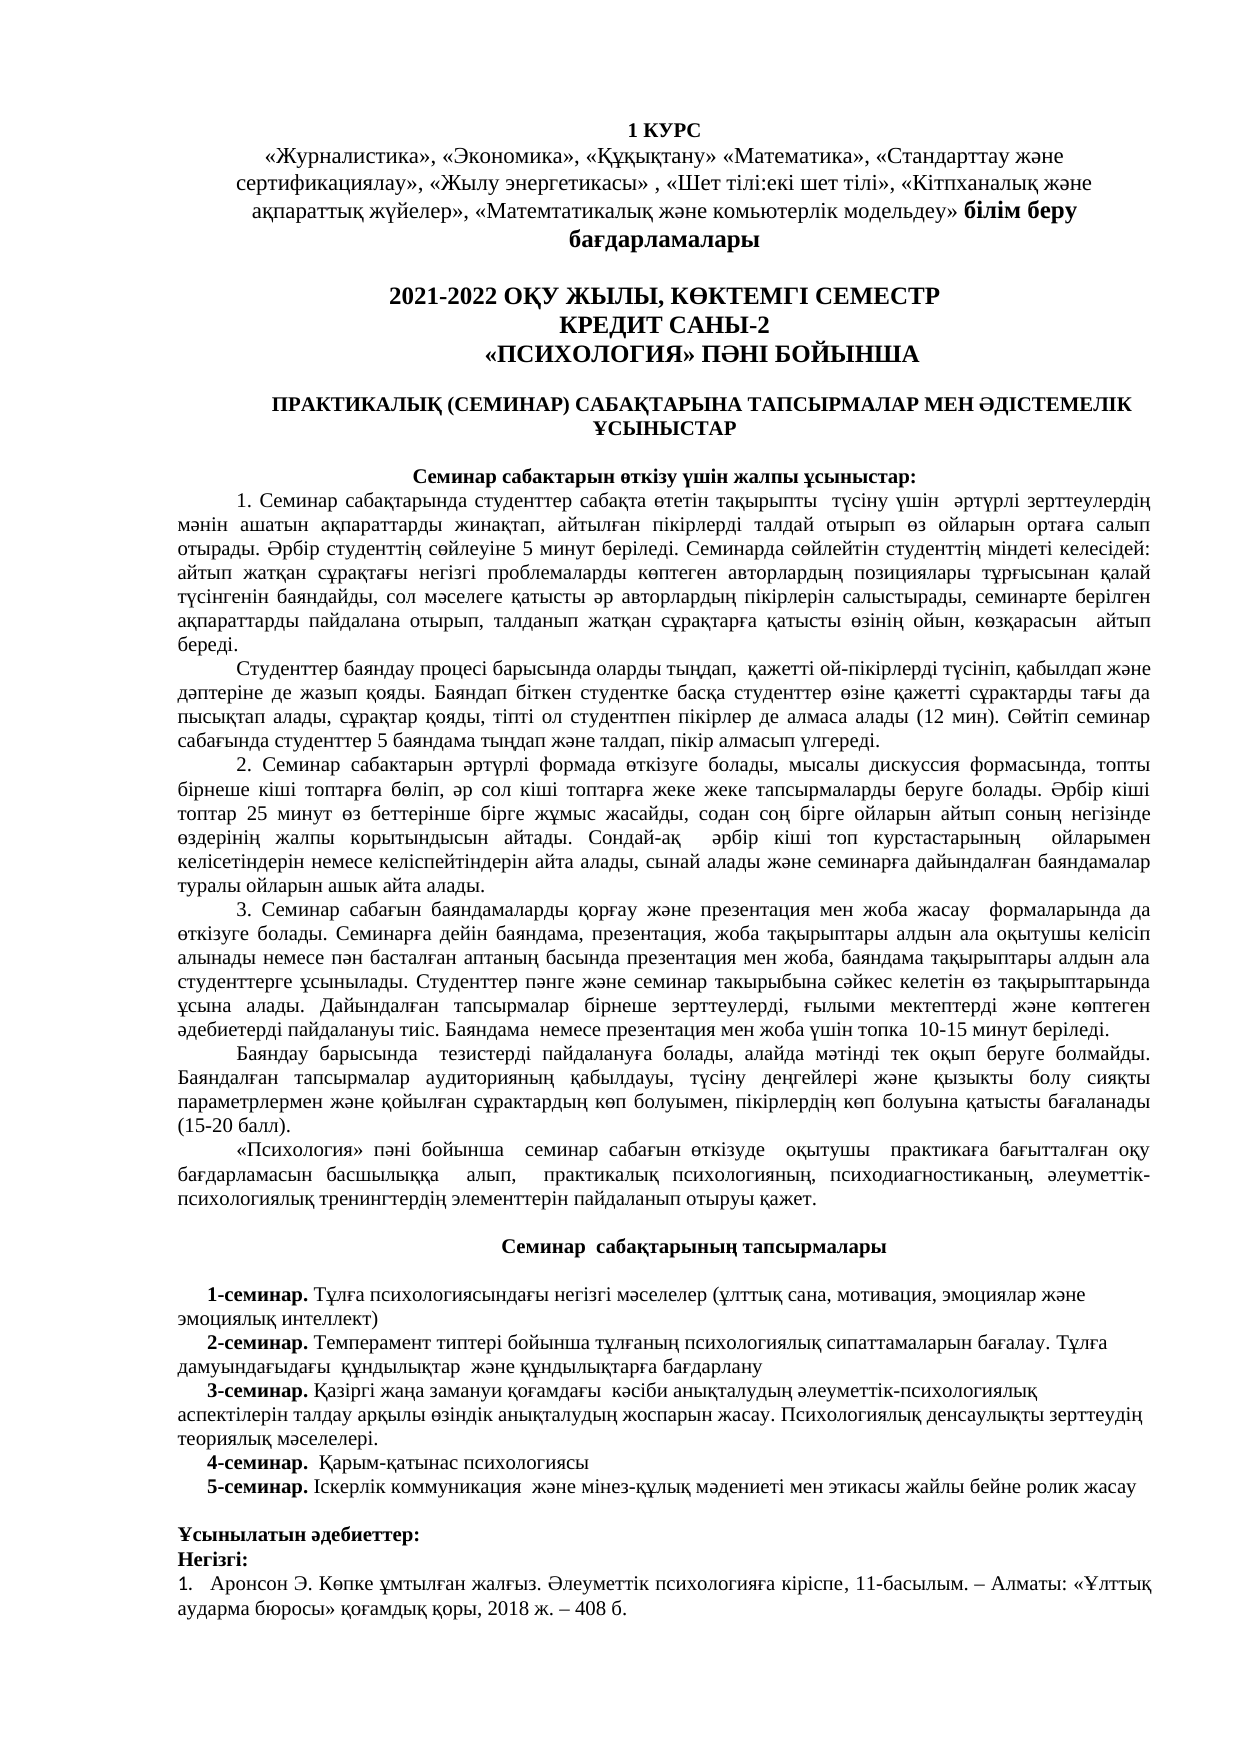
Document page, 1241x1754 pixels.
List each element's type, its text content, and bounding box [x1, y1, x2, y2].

text Семинар сабақтарының тапсырмалары [177, 1234, 1152, 1258]
text «Журналистика», «Экономика», «Құқықтану» «Математика», «Стандарттау және сертификациялау», «Жылу энергетикасы» , «Шет тілі:екі шет тілі», «Кітпханалық және ақпараттық жүйелер», «Матемтатикалық және комьютерлік модельдеу» білім беру бағдарламалары [177, 142, 1152, 252]
text Семинар сабактарын өткізу үшін жалпы ұсыныстар: [177, 464, 1152, 488]
text «Психология» пәні бойынша семинар сабағын өткізуде оқытушы практикаға бағытталған оқу бағдарламасын басшылыққа алып, практикалық психологияның, психодиагностиканың, әлеуметтік-психологиялық тренингтердің элементтерін пайдаланып отыруы қажет. [177, 1137, 1152, 1209]
text 2-семинар. Темперамент типтері бойынша тұлғаның психологиялық сипаттамаларын бағалау. Тұлға дамуындағыдағы құндылықтар және құндылықтарға бағдарлану [177, 1330, 1152, 1378]
text Ұсынылатын әдебиеттер: [177, 1522, 1152, 1546]
text 5-семинар. Іскерлік коммуникация және мінез-құлық мәдениеті мен этикасы жайлы бейне ролик жасау [177, 1474, 1152, 1498]
text «ПСИХОЛОГИЯ» ПӘНІ БОЙЫНША [177, 339, 1152, 367]
text ПРАКТИКАЛЫҚ (СЕМИНАР) САБАҚТАРЫНА ТАПСЫРМАЛАР МЕН ӘДІСТЕМЕЛІК ҰСЫНЫСТАР [177, 391, 1152, 439]
text Негізгі: [177, 1546, 1152, 1571]
text КРЕДИТ САНЫ-2 [177, 310, 1152, 339]
text 3. Семинар сабағын баяндамаларды қорғау және презентация мен жоба жасау формаларында да өткізуге болады. Семинарға дейін баяндама, презентация, жоба тақырыптары алдын ала оқытушы келісіп алынады немесе пән басталған аптаның басында презентация мен жоба, баяндама тақырыптары алдын ала студенттерге ұсынылады. Студенттер пәнге және семинар такырыбына сәйкес келетін өз тақырыптарында ұсына алады. Дайындалған тапсырмалар бірнеше зерттеулерді, ғылыми мектептерді және көптеген әдебиетерді пайдалануы тиіс. Баяндама немесе презентация мен жоба үшін топка 10-15 минут беріледі. [177, 897, 1152, 1041]
text 3-семинар. Қазіргі жаңа замануи қоғамдағы кәсіби анықталудың әлеуметтік-психологиялық аспектілерін талдау арқылы өзіндік анықталудың жоспарын жасау. Психологиялық денсаулықты зерттеудің теориялық мәселелері. [177, 1378, 1152, 1450]
text Студенттер баяндау процесі барысында оларды тыңдап, қажетті ой-пікірлерді түсініп, қабылдап және дәптеріне де жазып қояды. Баяндап біткен студентке басқа студенттер өзіне қажетті сұрактарды тағы да пысықтап алады, сұрақтар қояды, тіпті ол студентпен пікірлер де алмаса алады (12 мин). Сөйтіп семинар сабағында студенттер 5 баяндама тыңдап және талдап, пікір алмасып үлгереді. [177, 656, 1152, 752]
text 4-семинар. Қарым-қатынас психологиясы [177, 1450, 1152, 1474]
text 1 КУРС [177, 118, 1152, 142]
text 1. Семинар сабақтарында студенттер сабақта өтетін тақырыпты түсіну үшін әртүрлі зерттеулердің мәнін ашатын ақпараттарды жинақтап, айтылған пікірлерді талдай отырып өз ойларын ортаға салып отырады. Әрбір студенттің сөйлеуіне 5 минут беріледі. Семинарда сөйлейтін студенттің міндеті келесідей: айтып жатқан сұрақтағы негізгі проблемаларды көптеген авторлардың позициялары тұрғысынан қалай түсінгенін баяндайды, сол мәселеге қатысты әр авторлардың пікірлерін салыстырады, семинарте берілген ақпараттарды пайдалана отырып, талданып жатқан сұрақтарға қатысты өзінің ойын, көзқарасын айтып береді. [177, 488, 1152, 656]
text 2. Семинар сабактарын әртүрлі формада өткізуге болады, мысалы дискуссия формасында, топты бірнеше кіші топтарға бөліп, әр сол кіші топтарға жеке жеке тапсырмаларды беруге болады. Әрбір кіші топтар 25 минут өз беттерінше бірге жұмыс жасайды, содан соң бірге ойларын айтып соның негізінде өздерінің жалпы корытындысын айтады. Сондай-ақ әрбір кіші топ курстастарының ойларымен келісетіндерін немесе келіспейтіндерін айта алады, сынай алады және семинарға дайындалған баяндамалар туралы ойларын ашык айта алады. [177, 752, 1152, 897]
list Аронсон Э. Көпке ұмтылған жалғыз. Әлеуметтік психологияға кіріспе, 11-басылым. – Алматы: «Ұлттық аударма бюросы» қоғамдық қоры, 2018 ж. – 408 б. [177, 1571, 1152, 1620]
text 1-семинар. Тұлға психологиясындағы негізгі мәселелер (ұлттық сана, мотивация, эмоциялар және эмоциялық интеллект) [177, 1282, 1152, 1330]
text 2021-2022 ОҚУ ЖЫЛЫ, КӨКТЕМГІ СЕМЕСТР [177, 281, 1152, 310]
text Баяндау барысында тезистерді пайдалануға болады, алайда мәтінді тек оқып беруге болмайды. Баяндалған тапсырмалар аудиторияның қабылдауы, түсіну деңгейлері және қызыкты болу сияқты параметрлермен және қойылған сұрактардың көп болуымен, пікірлердің көп болуына қатысты бағаланады (15-20 балл). [177, 1041, 1152, 1137]
